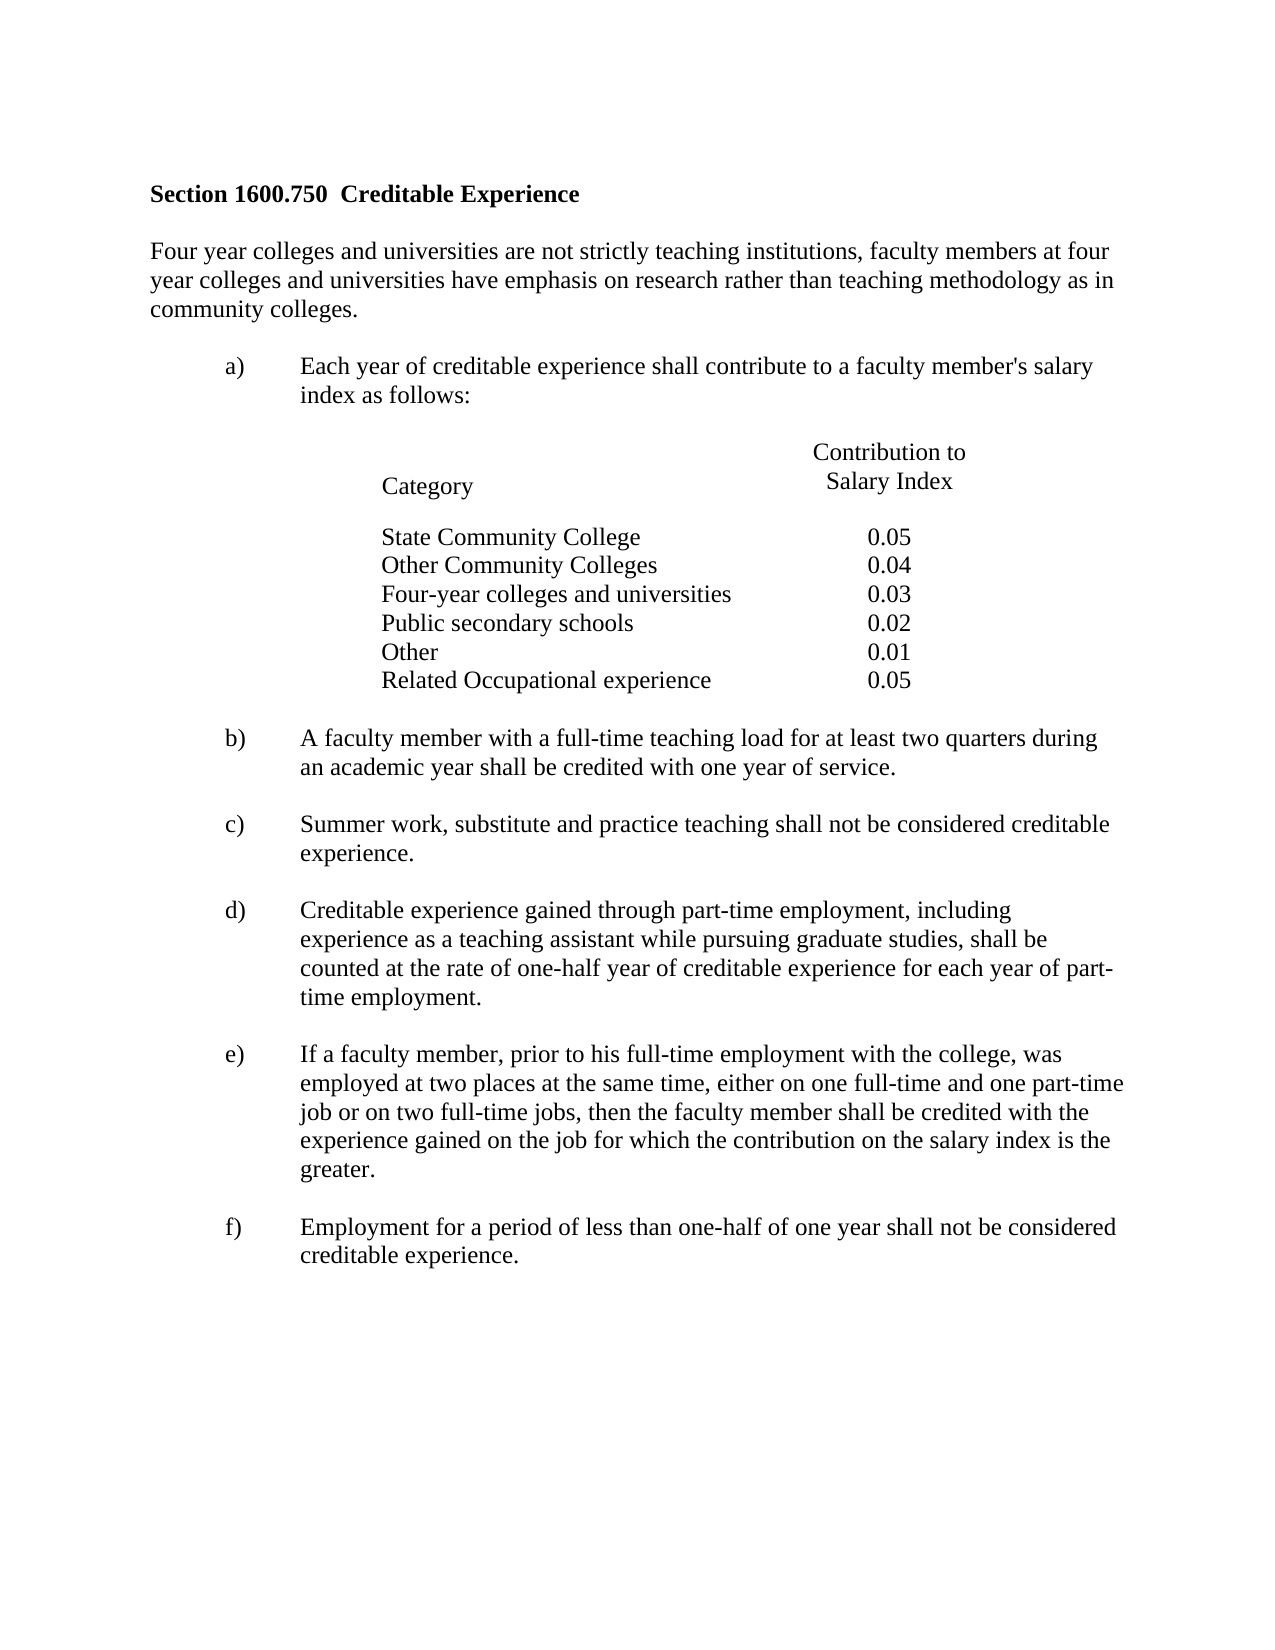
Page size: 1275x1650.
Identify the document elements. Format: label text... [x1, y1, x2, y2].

table_header Category [370, 438, 779, 500]
text e) If a faculty member, prior to his full-time employment with the college, was employed at two places at the same time, either on one full-time and one part-time job or on two full-time jobs, then the faculty member shall be credited with the experience gained on the job for which the contribution on the salary index is the greater. [225, 1039, 1125, 1183]
text b) A faculty member with a full-time teaching load for at least two quarters during an academic year shall be credited with one year of service. [225, 723, 1125, 780]
text Four year colleges and universities are not strictly teaching institutions, faculty members at four year colleges and universities have emphasis on research rather than teaching methodology as in community colleges. [150, 236, 1125, 322]
table_cell 0.02 [779, 608, 999, 637]
table_cell 0.01 [779, 637, 999, 665]
table_cell 0.03 [779, 579, 999, 608]
table_cell State Community College [370, 500, 779, 550]
table_cell 0.05 [779, 665, 999, 694]
table_header Contribution to Salary Index [779, 438, 999, 500]
text c) Summer work, substitute and practice teaching shall not be considered creditable experience. [225, 809, 1125, 867]
table_cell 0.05 [779, 500, 999, 550]
table_cell 0.04 [779, 550, 999, 579]
table_cell Public secondary schools [370, 608, 779, 637]
text f) Employment for a period of less than one-half of one year shall not be considered creditable experience. [225, 1212, 1125, 1269]
text Section 1600.750 Creditable Experience [150, 179, 1125, 207]
text a) Each year of creditable experience shall contribute to a faculty member's salary index as follows: [225, 351, 1125, 409]
table_cell Other Community Colleges [370, 550, 779, 579]
text d) Creditable experience gained through part-time employment, including experience as a teaching assistant while pursuing graduate studies, shall be counted at the rate of one-half year of creditable experience for each year of part-time employment. [225, 895, 1125, 1010]
table_cell Related Occupational experience [370, 665, 779, 694]
table_cell Four-year colleges and universities [370, 579, 779, 608]
table_cell Other [370, 637, 779, 665]
